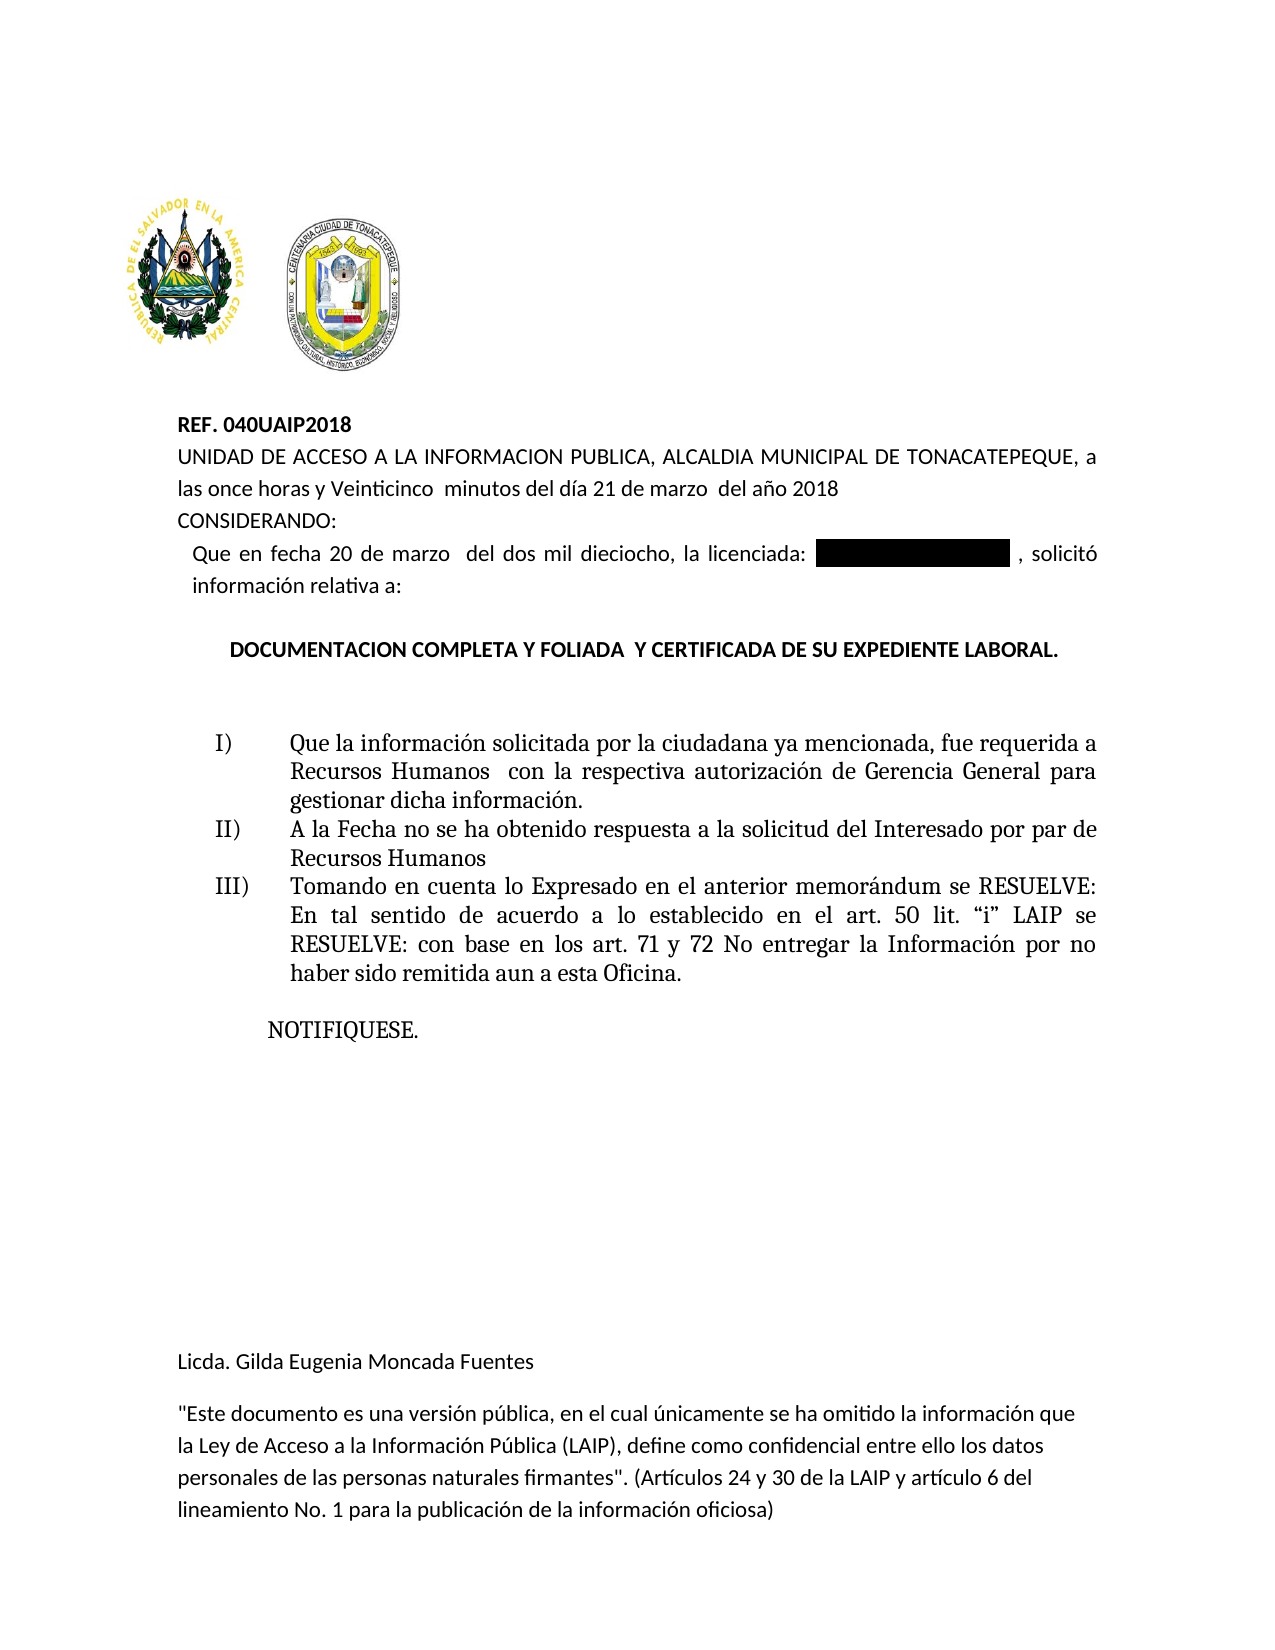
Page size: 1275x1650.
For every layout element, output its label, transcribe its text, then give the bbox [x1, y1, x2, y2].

picture [267, 214, 418, 374]
text UNIDAD DE ACCESO A LA INFORMACION PUBLICA, ALCALDIA MUNICIPAL DE TONACATEPEQUE, a las once horas y Veinticinco minutos del día 21 de marzo del año 2018 [177, 442, 1098, 502]
list Tomando en cuenta lo Expresado en el anterior memorándum se RESUELVE: En tal sentido de acuerdo a lo establecido en el art. 50 lit. “i” LAIP se RESUELVE: con base en los art. 71 y 72 No entregar la Información por no haber sido remitida aun a esta Oficina. [215, 872, 1098, 987]
text Licda. Gilda Eugenia Moncada Fuentes [177, 1347, 1098, 1375]
text REF. 040UAIP2018 [177, 410, 1098, 438]
list Que la información solicitada por la ciudadana ya mencionada, fue requerida a Recursos Humanos con la respectiva autorización de Gerencia General para gestionar dicha información. [215, 728, 1098, 815]
list Que en fecha 20 de marzo del dos mil dieciocho, la licenciada: _________________ , solicitó información relativa a: [192, 539, 1098, 599]
list DOCUMENTACION COMPLETA Y FOLIADA Y CERTIFICADA DE SU EXPEDIENTE LABORAL. [229, 635, 1098, 663]
list A la Fecha no se ha obtenido respuesta a la solicitud del Interesado por par de Recursos Humanos [215, 815, 1098, 872]
text CONSIDERANDO: [177, 507, 1098, 534]
picture [121, 187, 249, 351]
list NOTIFIQUESE. [267, 1016, 1098, 1045]
